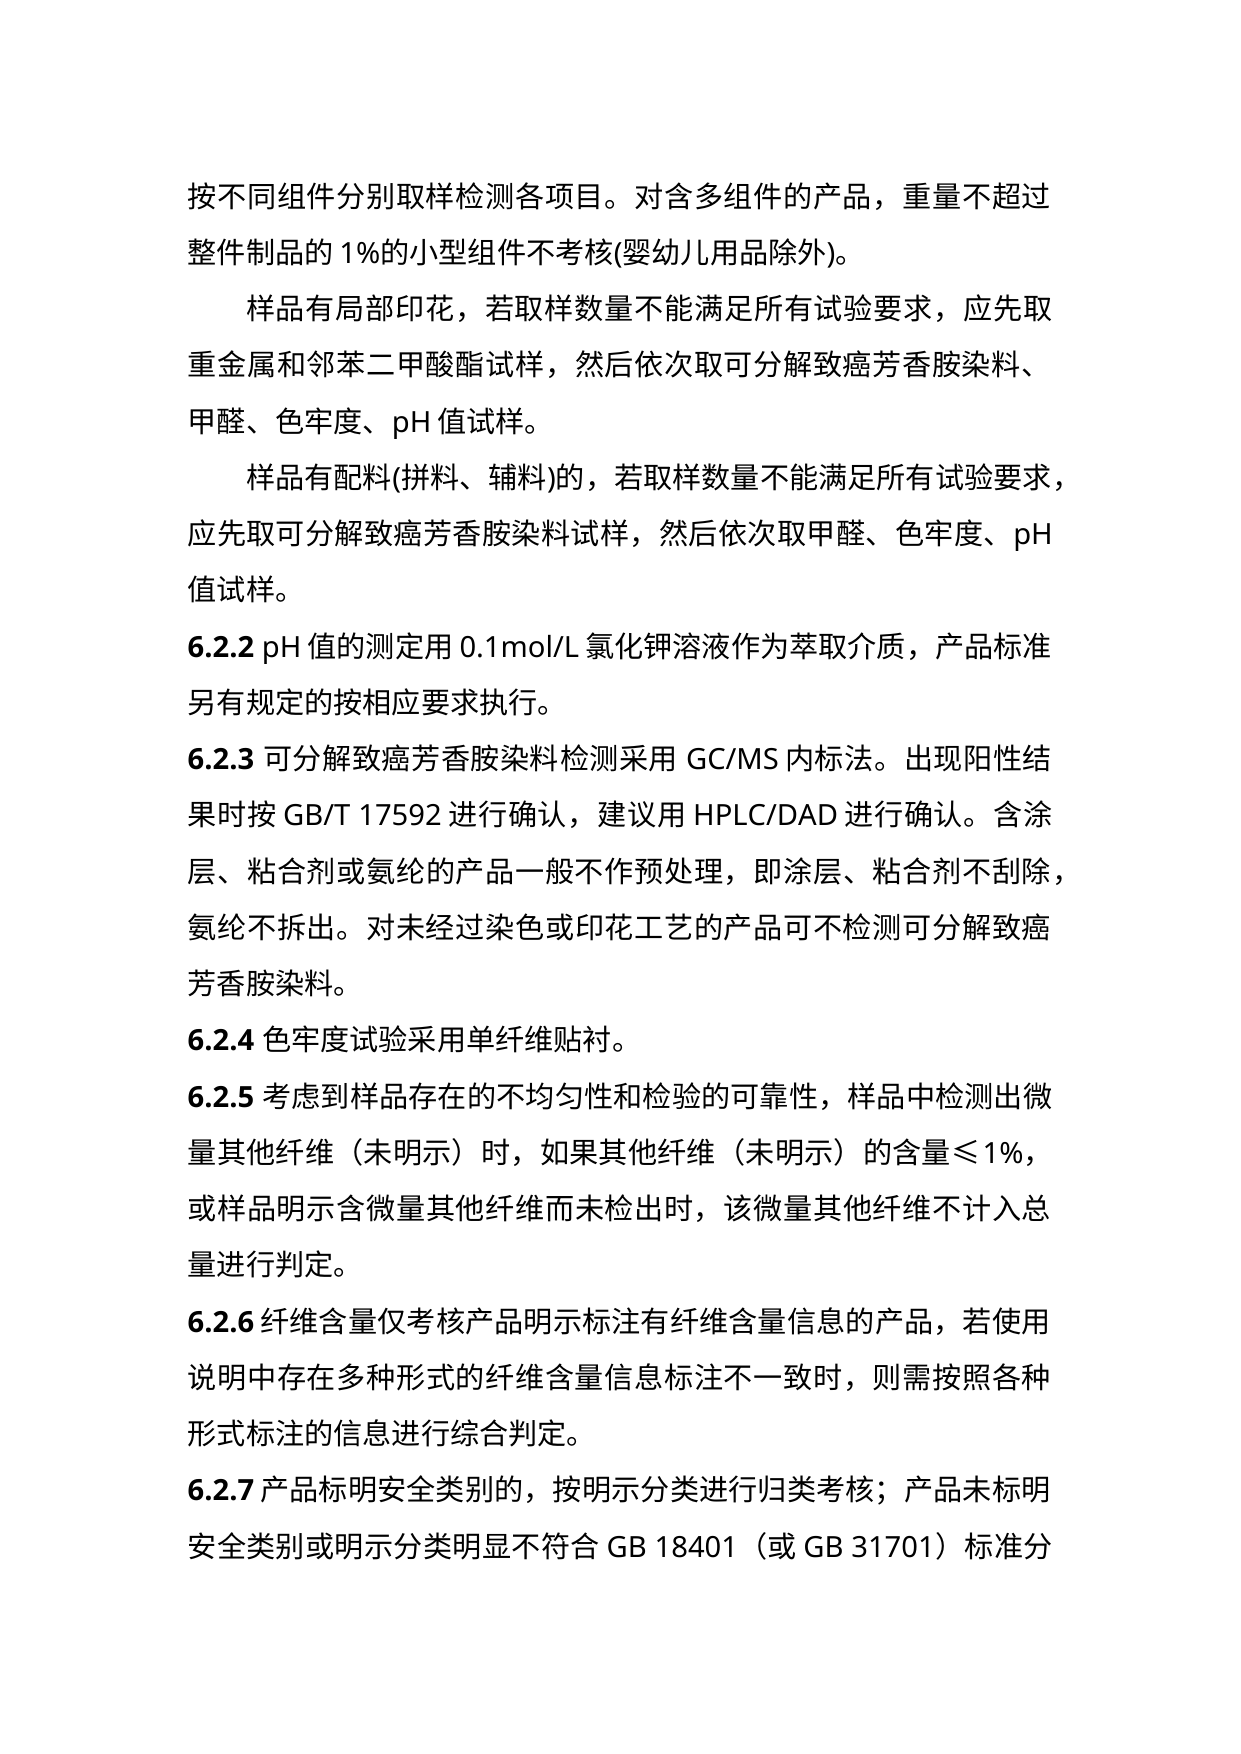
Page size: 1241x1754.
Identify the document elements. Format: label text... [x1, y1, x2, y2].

text 6.2.2 pH值的测定用0.1mol/L氯化钾溶液作为萃取介质，产品标准另有规定的按相应要求执行。 [187, 612, 1053, 724]
text 样品有配料(拼料、辅料)的，若取样数量不能满足所有试验要求，应先取可分解致癌芳香胺染料试样，然后依次取甲醛、色牢度、pH值试样。 [187, 443, 1053, 612]
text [187, 1456, 1053, 1568]
text 样品有局部印花，若取样数量不能满足所有试验要求，应先取重金属和邻苯二甲酸酯试样，然后依次取可分解致癌芳香胺染料、甲醛、色牢度、pH值试样。 [187, 274, 1053, 443]
text 6.2.3 可分解致癌芳香胺染料检测采用GC/MS内标法。出现阳性结果时按GB/T 17592进行确认，建议用HPLC/DAD进行确认。含涂层、粘合剂或氨纶的产品一般不作预处理，即涂层、粘合剂不刮除，氨纶不拆出。对未经过染色或印花工艺的产品可不检测可分解致癌芳香胺染料。 [187, 724, 1053, 1006]
text 6.2.5 考虑到样品存在的不均匀性和检验的可靠性，样品中检测出微量其他纤维（未明示）时，如果其他纤维（未明示）的含量≤1%，或样品明示含微量其他纤维而未检出时，该微量其他纤维不计入总量进行判定。 [187, 1062, 1053, 1287]
text 6.2.6纤维含量仅考核产品明示标注有纤维含量信息的产品，若使用说明中存在多种形式的纤维含量信息标注不一致时，则需按照各种形式标注的信息进行综合判定。 [187, 1287, 1053, 1456]
text 6.2.4 色牢度试验采用单纤维贴衬。 [187, 1006, 1053, 1062]
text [187, 162, 1053, 274]
